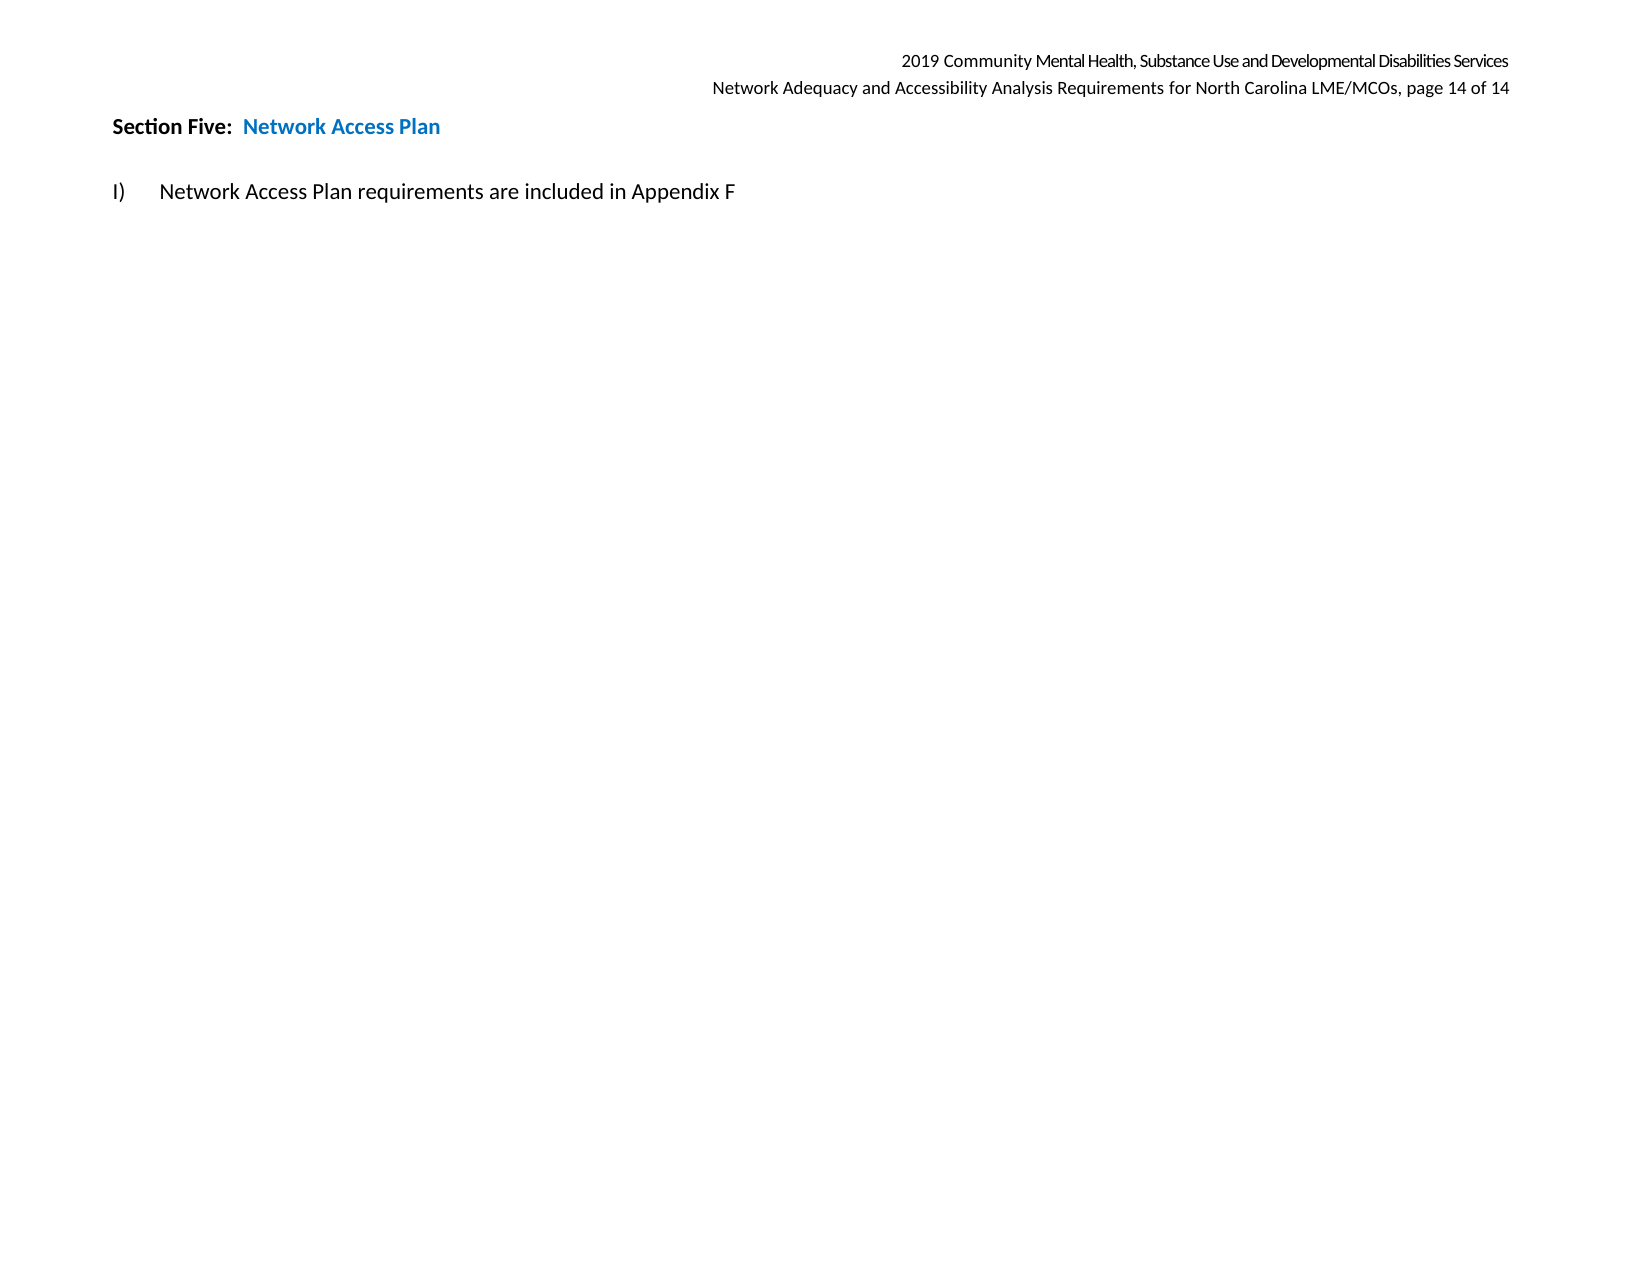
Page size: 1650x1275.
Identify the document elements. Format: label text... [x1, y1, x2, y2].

list Network Access Plan requirements are included in Appendix F [112, 177, 1528, 205]
text Section Five: Network Access Plan [112, 112, 1504, 141]
